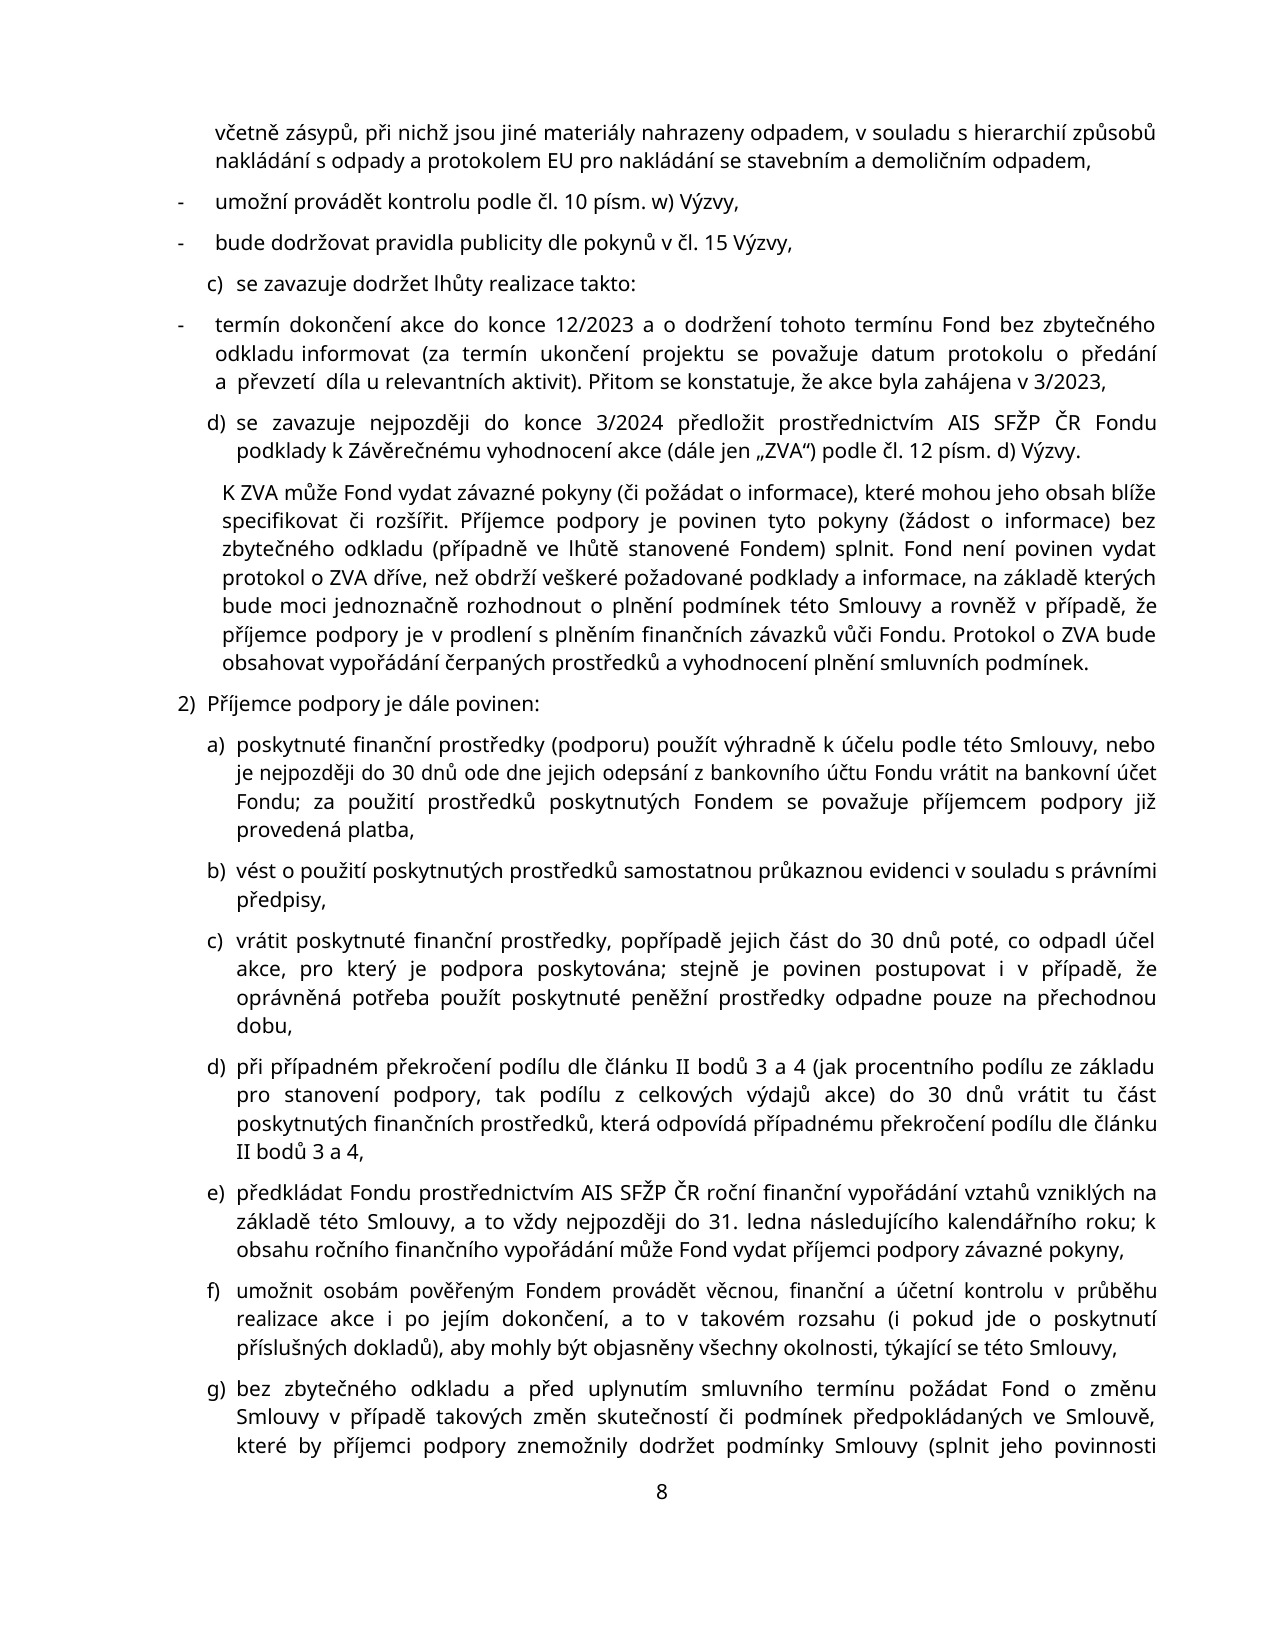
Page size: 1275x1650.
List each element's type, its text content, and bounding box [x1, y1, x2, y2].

list se zavazuje nejpozději do konce 3/2024 předložit prostřednictvím AIS SFŽP ČR Fondu podklady k Závěrečnému vyhodnocení akce (dále jen „ZVA“) podle čl. 12 písm. d) Výzvy. [207, 408, 1157, 465]
list předkládat Fondu prostřednictvím AIS SFŽP ČR roční finanční vypořádání vztahů vzniklých na základě této Smlouvy, a to vždy nejpozději do 31. ledna následujícího kalendářního roku; k obsahu ročního finančního vypořádání může Fond vydat příjemci podpory závazné pokyny, [207, 1178, 1157, 1264]
list bude dodržovat pravidla publicity dle pokynů v čl. 15 Výzvy, [177, 228, 1171, 257]
list termín dokončení akce do konce 12/2023 a o dodržení tohoto termínu Fond bez zbytečného odkladu informovat (za termín ukončení projektu se považuje datum protokolu o předání a převzetí díla u relevantních aktivit). Přitom se konstatuje, že akce byla zahájena v 3/2023, [177, 310, 1157, 396]
list Příjemce podpory je dále povinen: [177, 689, 1171, 718]
list vrátit poskytnuté finanční prostředky, popřípadě jejich část do 30 dnů poté, co odpadl účel akce, pro který je podpora poskytována; stejně je povinen postupovat i v případě, že oprávněná potřeba použít poskytnuté peněžní prostředky odpadne pouze na přechodnou dobu, [207, 926, 1157, 1039]
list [207, 1374, 1157, 1459]
list umožnit osobám pověřeným Fondem provádět věcnou, finanční a účetní kontrolu v průběhu realizace akce i po jejím dokončení, a to v takovém rozsahu (i pokud jde o poskytnutí příslušných dokladů), aby mohly být objasněny všechny okolnosti, týkající se této Smlouvy, [207, 1276, 1157, 1361]
list vést o použití poskytnutých prostředků samostatnou průkaznou evidenci v souladu s právními předpisy, [207, 856, 1157, 913]
list umožní provádět kontrolu podle čl. 10 písm. w) Výzvy, [177, 187, 1171, 216]
list se zavazuje dodržet lhůty realizace takto: [207, 269, 1171, 298]
list při případném překročení podílu dle článku II bodů 3 a 4 (jak procentního podílu ze základu pro stanovení podpory, tak podílu z celkových výdajů akce) do 30 dnů vrátit tu část poskytnutých finančních prostředků, která odpovídá případnému překročení podílu dle článku II bodů 3 a 4, [207, 1052, 1157, 1166]
list poskytnuté finanční prostředky (podporu) použít výhradně k účelu podle této Smlouvy, nebo je nejpozději do 30 dnů ode dne jejich odepsání z bankovního účtu Fondu vrátit na bankovní účet Fondu; za použití prostředků poskytnutých Fondem se považuje příjemcem podpory již provedená platba, [207, 730, 1157, 844]
text včetně zásypů, při nichž jsou jiné materiály nahrazeny odpadem, v souladu s hierarchií způsobů nakládání s odpady a protokolem EU pro nakládání se stavebním a demoličním odpadem, [215, 118, 1156, 175]
text K ZVA může Fond vydat závazné pokyny (či požádat o informace), které mohou jeho obsah blíže specifikovat či rozšířit. Příjemce podpory je povinen tyto pokyny (žádost o informace) bez zbytečného odkladu (případně ve lhůtě stanovené Fondem) splnit. Fond není povinen vydat protokol o ZVA dříve, než obdrží veškeré požadované podklady a informace, na základě kterých bude moci jednoznačně rozhodnout o plnění podmínek této Smlouvy a rovněž v případě, že příjemce podpory je v prodlení s plněním finančních závazků vůči Fondu. Protokol o ZVA bude obsahovat vypořádání čerpaných prostředků a vyhodnocení plnění smluvních podmínek. [222, 478, 1157, 677]
